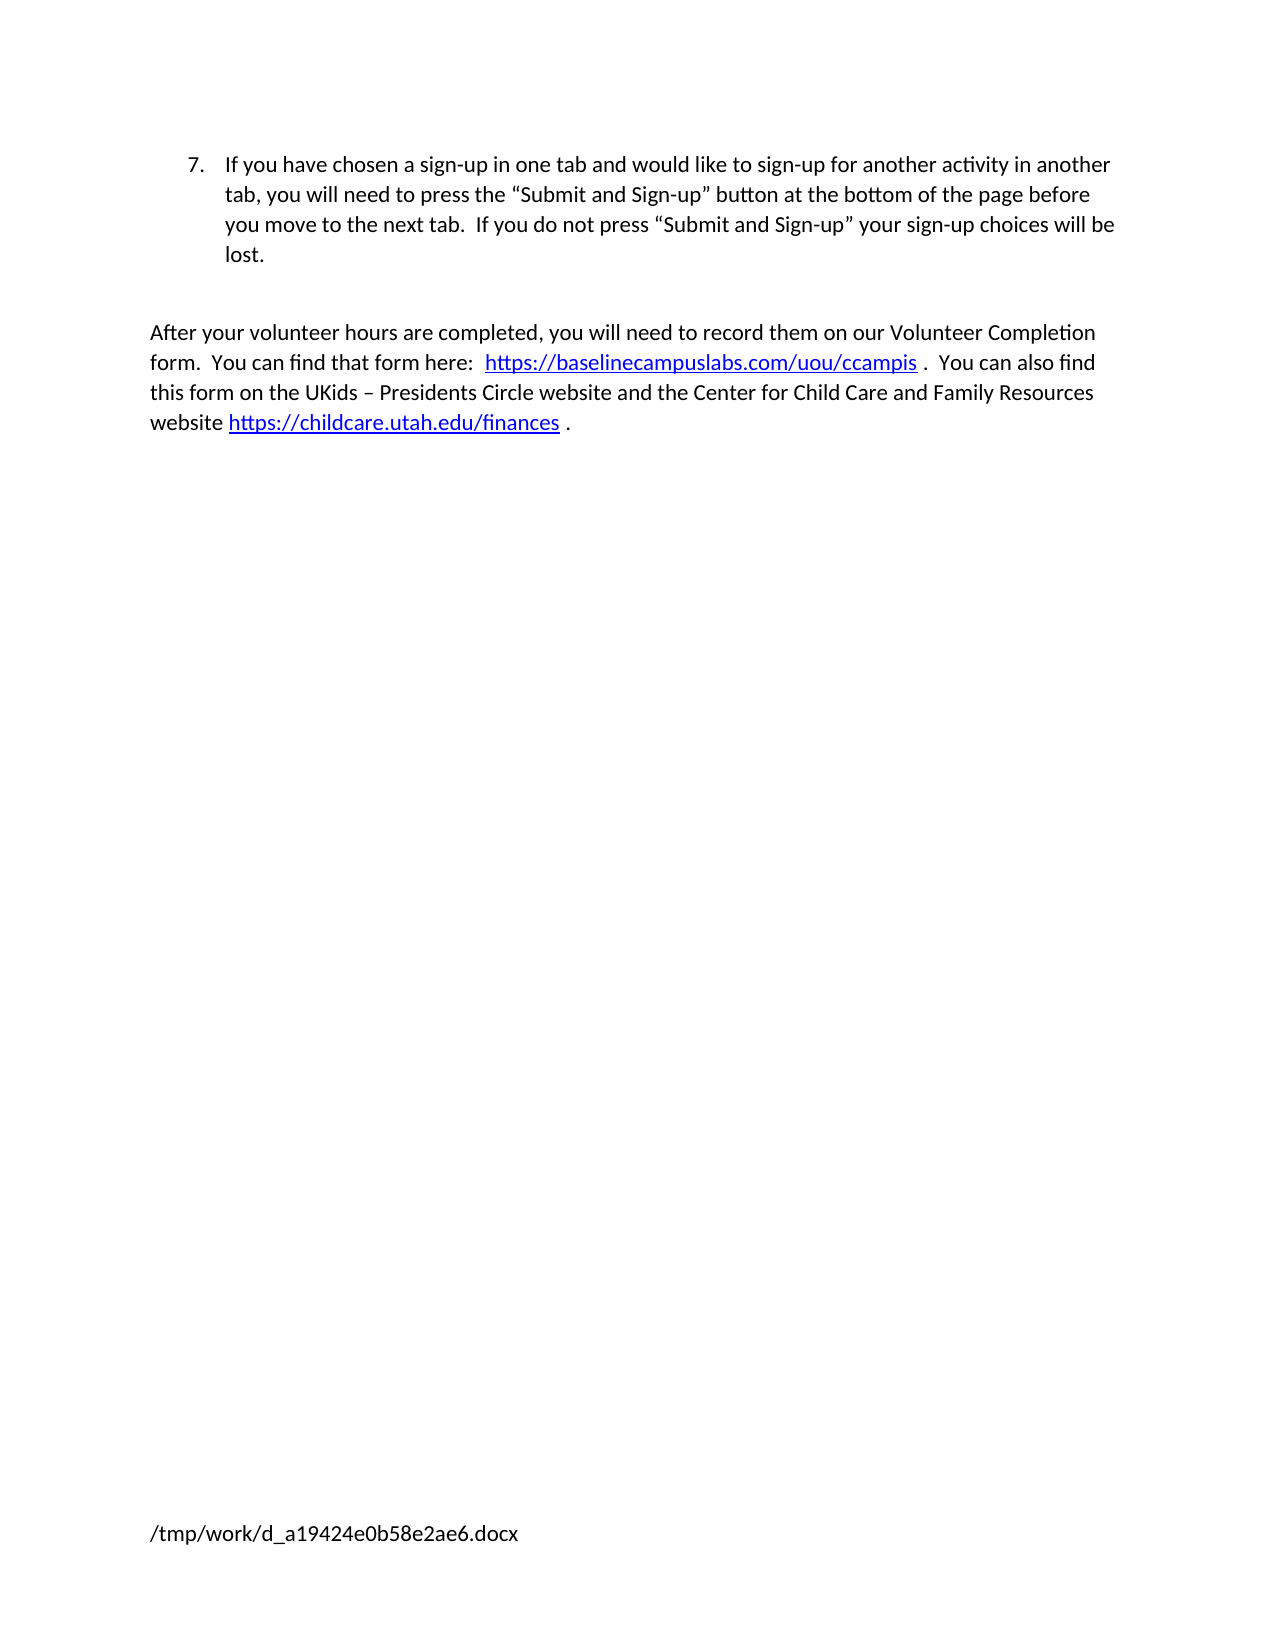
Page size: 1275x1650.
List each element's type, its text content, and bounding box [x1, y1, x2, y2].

list If you have chosen a sign-up in one tab and would like to sign-up for another activity in another tab, you will need to press the “Submit and Sign-up” button at the bottom of the page before you move to the next tab. If you do not press “Submit and Sign-up” your sign-up choices will be lost. [187, 150, 1125, 269]
text After your volunteer hours are completed, you will need to record them on our Volunteer Completion form. You can find that form here: https://baselinecampuslabs.com/uou/ccampis . You can also find this form on the UKids – Presidents Circle website and the Center for Child Care and Family Resources website https://childcare.utah.edu/finances . [150, 318, 1125, 436]
